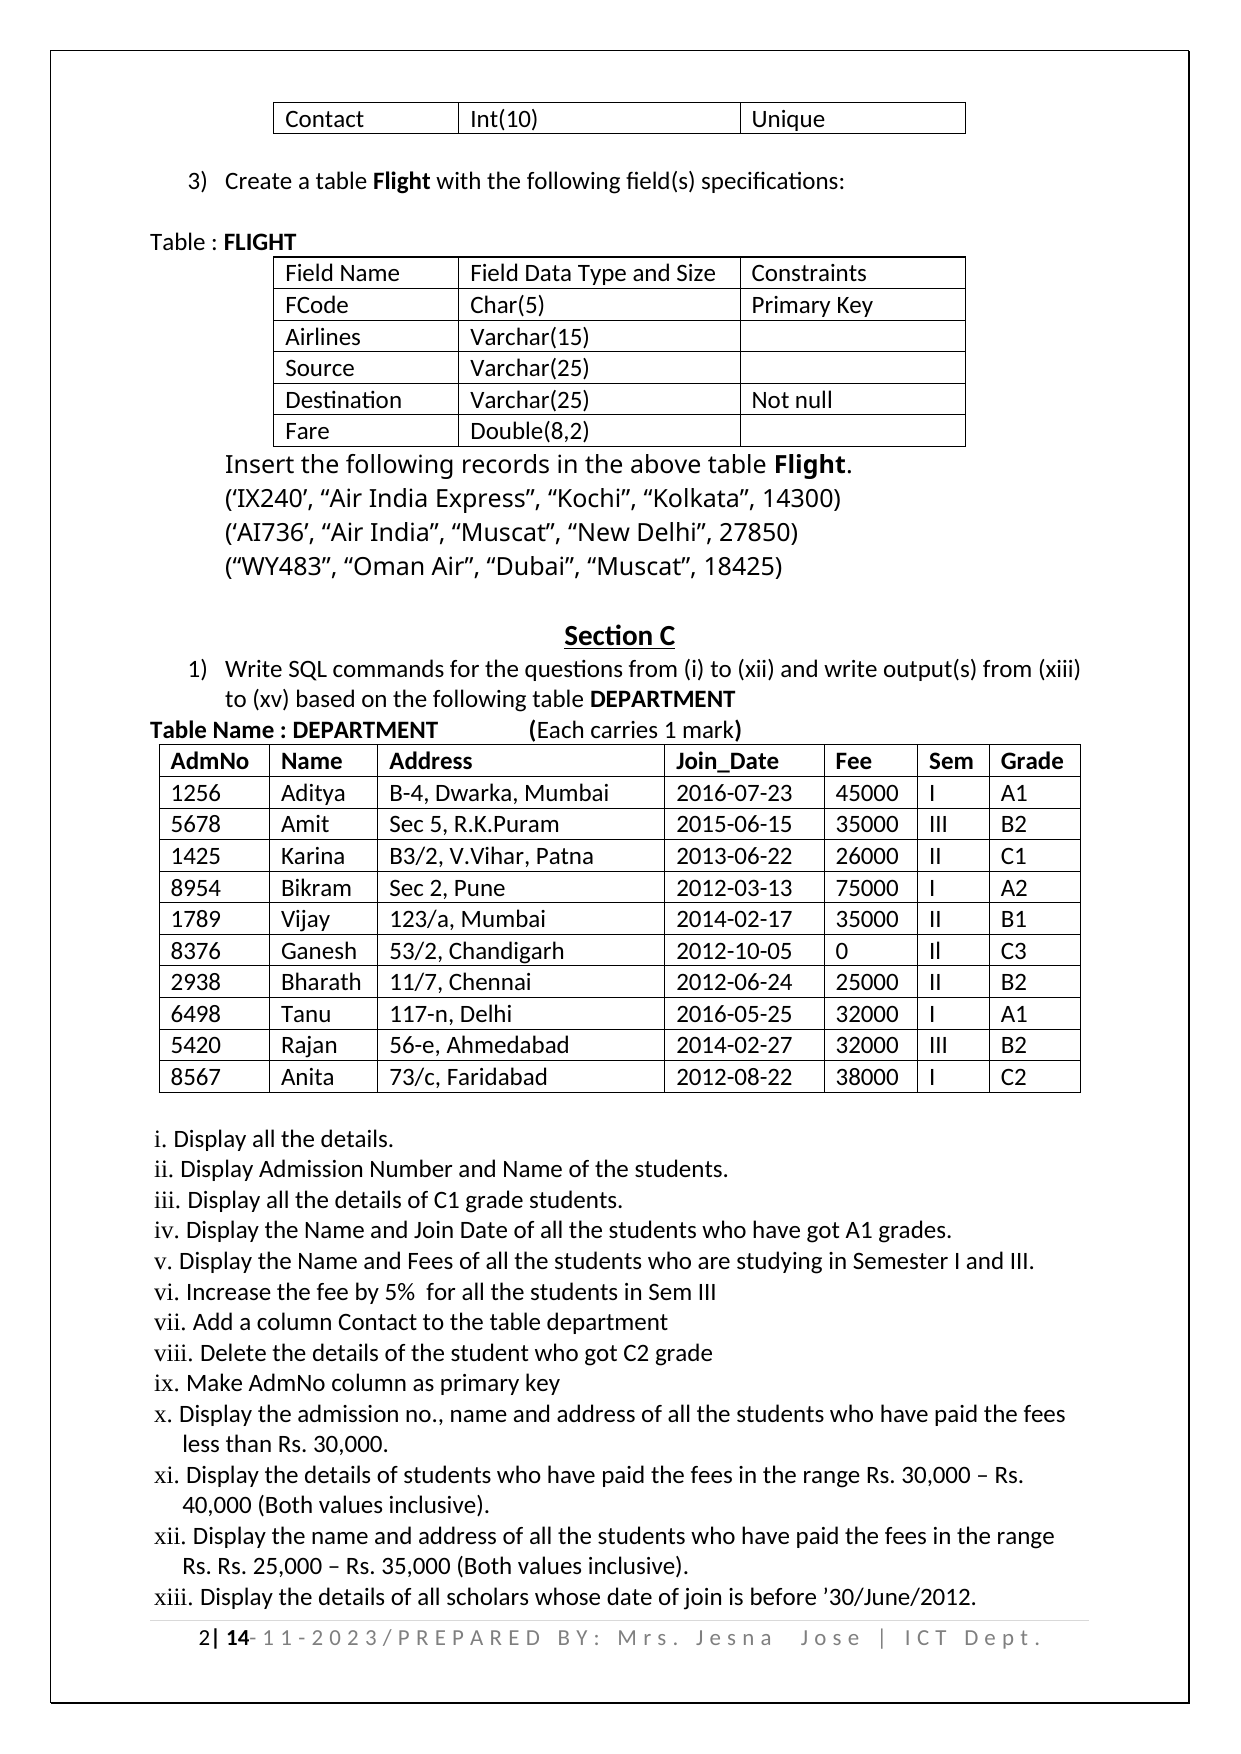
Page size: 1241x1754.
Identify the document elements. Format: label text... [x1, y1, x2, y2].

table_cell Varchar(15) [459, 321, 740, 351]
table_cell Source [274, 352, 458, 383]
table_header Grade [990, 745, 1080, 776]
table_cell Airlines [274, 321, 458, 351]
table_cell 2015-06-15 [665, 809, 824, 839]
table_cell I [918, 1061, 989, 1092]
table_cell 26000 [825, 840, 917, 871]
list Display Admission Number and Name of the students. [154, 1154, 1089, 1184]
table_cell 32000 [825, 998, 917, 1028]
table_cell 117-n, Delhi [378, 998, 664, 1028]
table_cell Bikram [270, 872, 377, 902]
table_cell Varchar(25) [459, 352, 740, 383]
text Section C [150, 617, 1089, 653]
table_cell C3 [990, 935, 1080, 965]
list Delete the details of the student who got C2 grade [154, 1337, 1089, 1367]
table_cell 8954 [160, 872, 269, 902]
table_cell Unique [741, 103, 965, 133]
table_cell FCode [274, 289, 458, 319]
table_cell B3/2, V.Vihar, Patna [378, 840, 664, 871]
table_cell 11/7, Chennai [378, 966, 664, 997]
table_cell 45000 [825, 777, 917, 807]
table_cell Tanu [270, 998, 377, 1028]
table_cell Primary Key [741, 289, 965, 319]
table_header Fee [825, 745, 917, 776]
table_cell III [918, 809, 989, 839]
table_cell I [918, 777, 989, 807]
table_cell B2 [990, 966, 1080, 997]
table_cell Not null [741, 384, 965, 414]
table_cell 5420 [160, 1030, 269, 1060]
table_cell 32000 [825, 1030, 917, 1060]
table_cell 8567 [160, 1061, 269, 1092]
table_cell Double(8,2) [459, 415, 740, 446]
table_cell I [918, 872, 989, 902]
list (‘IX240’, “Air India Express”, “Kochi”, “Kolkata”, 14300) [225, 481, 1089, 515]
list Add a column Contact to the table department [154, 1306, 1089, 1337]
table_cell 2012-08-22 [665, 1061, 824, 1092]
table_cell Vijay [270, 903, 377, 934]
table_cell 35000 [825, 809, 917, 839]
table_cell Contact [274, 103, 458, 133]
table_cell 25000 [825, 966, 917, 997]
list Create a table Flight with the following field(s) specifications: [187, 165, 1089, 195]
table_cell 35000 [825, 903, 917, 934]
table_cell A2 [990, 872, 1080, 902]
table_cell Anita [270, 1061, 377, 1092]
list Insert the following records in the above table Flight. [225, 447, 1089, 481]
table_header Sem [918, 745, 989, 776]
table_cell 123/a, Mumbai [378, 903, 664, 934]
table_header Join_Date [665, 745, 824, 776]
table_cell I [918, 998, 989, 1028]
table_cell Il [918, 935, 989, 965]
list Display the details of students who have paid the fees in the range Rs. 30,000 – Rs. 40,000 (Both values inclusive). [154, 1459, 1089, 1520]
table_cell A1 [990, 777, 1080, 807]
table_cell Sec 2, Pune [378, 872, 664, 902]
table_cell C1 [990, 840, 1080, 871]
table_cell 2016-07-23 [665, 777, 824, 807]
table_cell 2012-10-05 [665, 935, 824, 965]
table_cell 0 [825, 935, 917, 965]
table_cell B1 [990, 903, 1080, 934]
list Display the admission no., name and address of all the students who have paid the fees less than Rs. 30,000. [154, 1398, 1089, 1459]
table_cell Fare [274, 415, 458, 446]
list Display all the details. [154, 1123, 1089, 1154]
table_cell 73/c, Faridabad [378, 1061, 664, 1092]
table_cell [741, 352, 965, 383]
table_header AdmNo [160, 745, 269, 776]
table_cell II [918, 903, 989, 934]
table_header Field Name [274, 258, 458, 288]
list Write SQL commands for the questions from (i) to (xii) and write output(s) from (xiii) to (xv) based on the following table DEPARTMENT [187, 653, 1089, 714]
table_cell 2938 [160, 966, 269, 997]
table_cell Sec 5, R.K.Puram [378, 809, 664, 839]
table_cell Ganesh [270, 935, 377, 965]
table_cell 8376 [160, 935, 269, 965]
list Display the name and address of all the students who have paid the fees in the range Rs. Rs. 25,000 – Rs. 35,000 (Both values inclusive). [154, 1520, 1089, 1581]
table_cell 2012-03-13 [665, 872, 824, 902]
table_cell [741, 321, 965, 351]
table_cell 2012-06-24 [665, 966, 824, 997]
table_cell 2013-06-22 [665, 840, 824, 871]
list Make AdmNo column as primary key [154, 1367, 1089, 1398]
table_header Constraints [741, 258, 965, 288]
table_cell [741, 415, 965, 446]
table_cell 56-e, Ahmedabad [378, 1030, 664, 1060]
table_cell III [918, 1030, 989, 1060]
table_cell 1256 [160, 777, 269, 807]
table_cell Varchar(25) [459, 384, 740, 414]
table_cell Rajan [270, 1030, 377, 1060]
table_cell 2014-02-17 [665, 903, 824, 934]
list (“WY483”, “Oman Air”, “Dubai”, “Muscat”, 18425) [225, 549, 1089, 583]
table_header Name [270, 745, 377, 776]
text Table : FLIGHT [150, 226, 1089, 256]
table_cell Int(10) [459, 103, 740, 133]
table_cell 1425 [160, 840, 269, 871]
table_cell II [918, 966, 989, 997]
table_header Field Data Type and Size [459, 258, 740, 288]
list Display the Name and Fees of all the students who are studying in Semester I and III. [154, 1245, 1089, 1276]
table_cell B2 [990, 1030, 1080, 1060]
table_cell Karina [270, 840, 377, 871]
table_cell 53/2, Chandigarh [378, 935, 664, 965]
table_cell B2 [990, 809, 1080, 839]
table_cell 2014-02-27 [665, 1030, 824, 1060]
table_cell II [918, 840, 989, 871]
table_cell Destination [274, 384, 458, 414]
list Display all the details of C1 grade students. [154, 1184, 1089, 1215]
table_cell B-4, Dwarka, Mumbai [378, 777, 664, 807]
table_cell Bharath [270, 966, 377, 997]
table_cell A1 [990, 998, 1080, 1028]
table_cell 38000 [825, 1061, 917, 1092]
list (‘AI736’, “Air India”, “Muscat”, “New Delhi”, 27850) [225, 515, 1089, 549]
table_cell Char(5) [459, 289, 740, 319]
table_cell 2016-05-25 [665, 998, 824, 1028]
list Display the Name and Join Date of all the students who have got A1 grades. [154, 1215, 1089, 1245]
table_cell 6498 [160, 998, 269, 1028]
list Increase the fee by 5% for all the students in Sem III [154, 1276, 1089, 1306]
table_cell Aditya [270, 777, 377, 807]
table_cell 1789 [160, 903, 269, 934]
list Display the details of all scholars whose date of join is before ’30/June/2012. [154, 1581, 1089, 1611]
table_header Address [378, 745, 664, 776]
text Table Name : DEPARTMENT (Each carries 1 mark) [150, 714, 1089, 744]
table_cell C2 [990, 1061, 1080, 1092]
table_cell 5678 [160, 809, 269, 839]
table_cell 75000 [825, 872, 917, 902]
table_cell Amit [270, 809, 377, 839]
